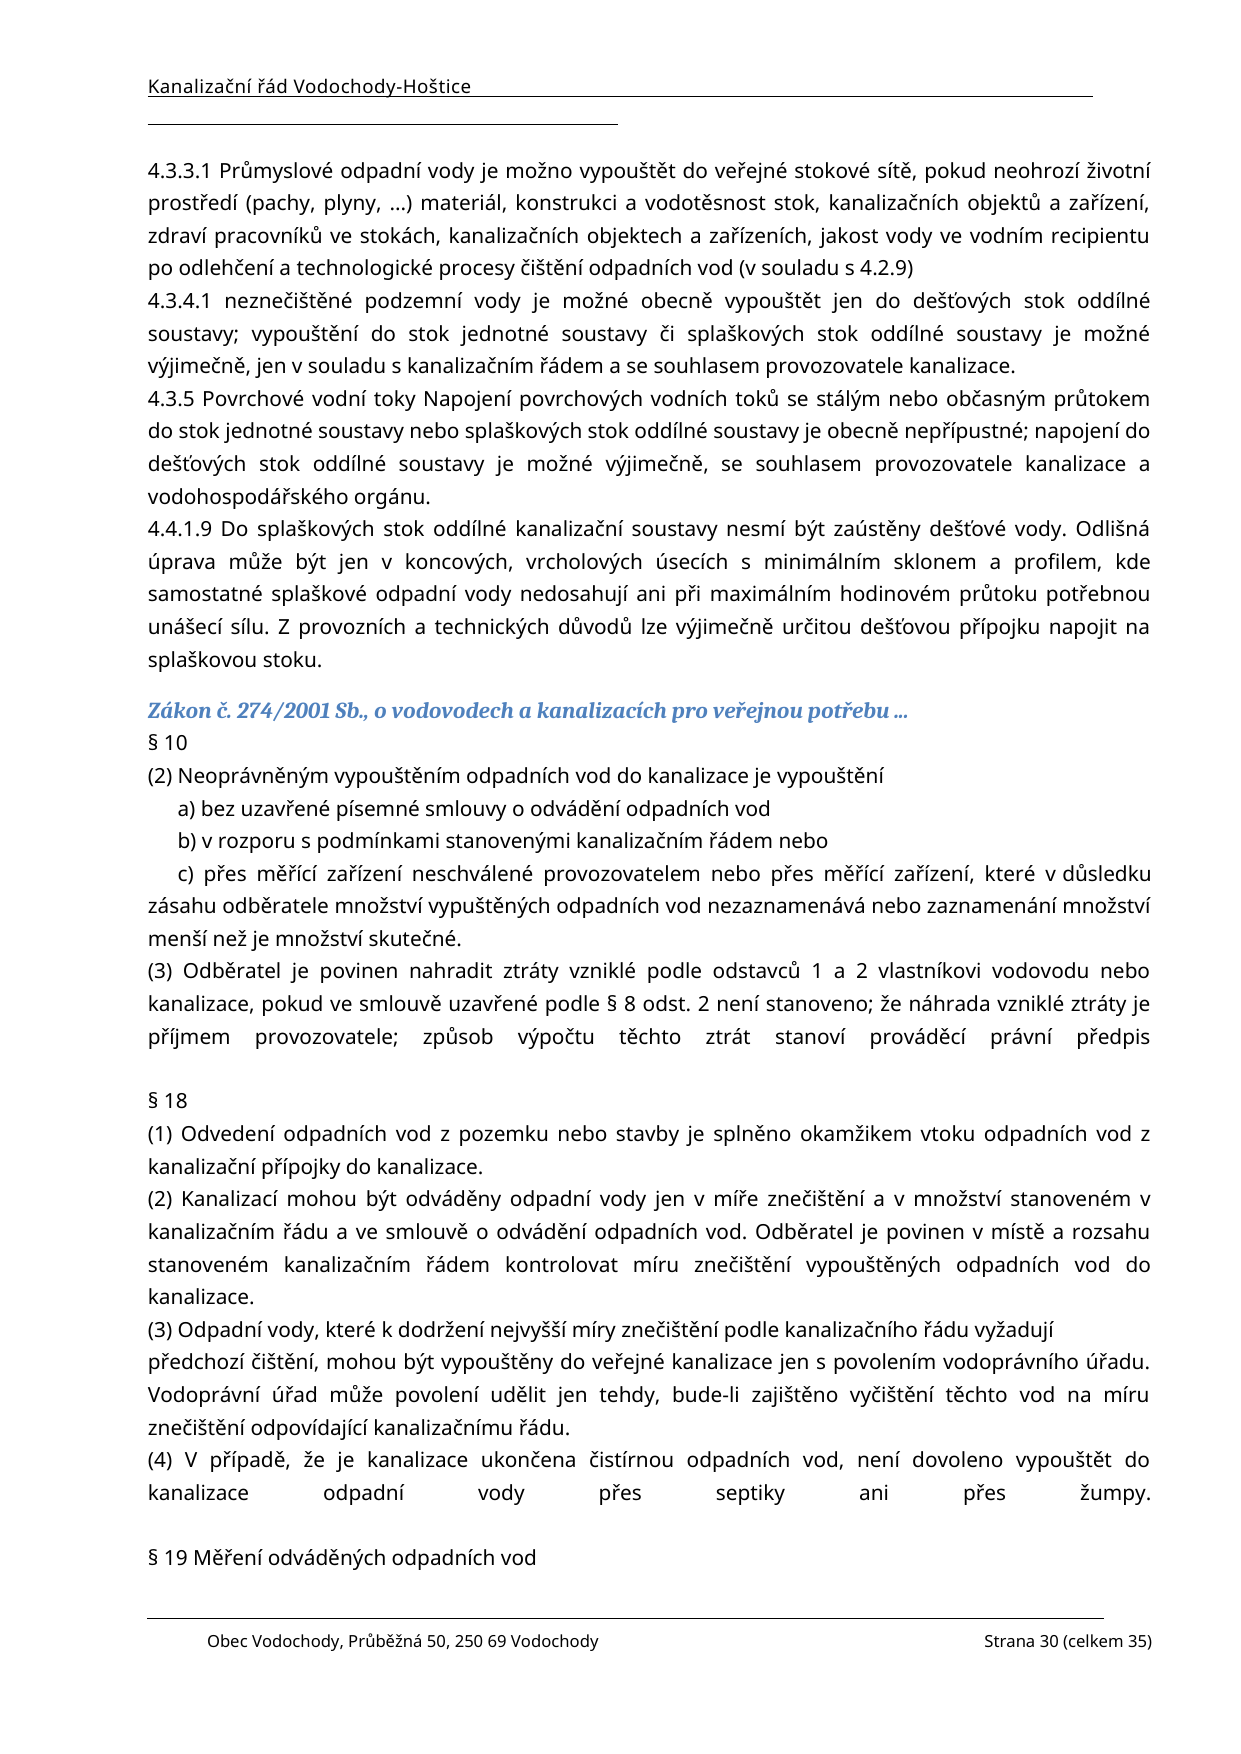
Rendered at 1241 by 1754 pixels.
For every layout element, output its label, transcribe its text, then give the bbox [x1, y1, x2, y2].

text c) přes měřící zařízení neschválené provozovatelem nebo přes měřící zařízení, které v důsledku zásahu odběratele množství vypuštěných odpadních vod nezaznamenává nebo zaznamenání množství menší než je množství skutečné. [148, 859, 1152, 952]
text (3) Odběratel je povinen nahradit ztráty vzniklé podle odstavců 1 a 2 vlastníkovi vodovodu nebo kanalizace, pokud ve smlouvě uzavřené podle § 8 odst. 2 není stanoveno; že náhrada vzniklé ztráty je příjmem provozovatele; způsob výpočtu těchto ztrát stanoví prováděcí právní předpis [148, 957, 1152, 1082]
text § 18 [148, 1087, 1152, 1115]
text b) v rozporu s podmínkami stanovenými kanalizačním řádem nebo [148, 826, 1152, 855]
text (2) Kanalizací mohou být odváděny odpadní vody jen v míře znečištění a v množství stanoveném v kanalizačním řádu a ve smlouvě o odvádění odpadních vod. Odběratel je povinen v místě a rozsahu stanoveném kanalizačním řádem kontrolovat míru znečištění vypouštěných odpadních vod do kanalizace. [148, 1184, 1152, 1311]
text 4.3.4.1 neznečištěné podzemní vody je možné obecně vypouštět jen do dešťových stok oddílné soustavy; vypouštění do stok jednotné soustavy či splaškových stok oddílné soustavy je možné výjimečně, jen v souladu s kanalizačním řádem a se souhlasem provozovatele kanalizace. [148, 286, 1152, 380]
subtitle Zákon č. 274/2001 Sb., o vodovodech a kanalizacích pro veřejnou potřebu ... [148, 698, 1152, 724]
text (1) Odvedení odpadních vod z pozemku nebo stavby je splněno okamžikem vtoku odpadních vod z kanalizační přípojky do kanalizace. [148, 1119, 1152, 1180]
text a) bez uzavřené písemné smlouvy o odvádění odpadních vod [148, 794, 1152, 822]
text 4.4.1.9 Do splaškových stok oddílné kanalizační soustavy nesmí být zaústěny dešťové vody. Odlišná úprava může být jen v koncových, vrcholových úsecích s minimálním sklonem a profilem, kde samostatné splaškové odpadní vody nedosahují ani při maximálním hodinovém průtoku potřebnou unášecí sílu. Z provozních a technických důvodů lze výjimečně určitou dešťovou přípojku napojit na splaškovou stoku. [148, 514, 1152, 673]
text § 10 [148, 728, 1152, 757]
text 4.3.5 Povrchové vodní toky Napojení povrchových vodních toků se stálým nebo občasným průtokem do stok jednotné soustavy nebo splaškových stok oddílné soustavy je obecně nepřípustné; napojení do dešťových stok oddílné soustavy je možné výjimečně, se souhlasem provozovatele kanalizace a vodohospodářského orgánu. [148, 384, 1152, 510]
text 4.3.3.1 Průmyslové odpadní vody je možno vypouštět do veřejné stokové sítě, pokud neohrozí životní prostředí (pachy, plyny, ...) materiál, konstrukci a vodotěsnost stok, kanalizačních objektů a zařízení, zdraví pracovníků ve stokách, kanalizačních objektech a zařízeních, jakost vody ve vodním recipientu po odlehčení a technologické procesy čištění odpadních vod (v souladu s 4.2.9) [148, 156, 1152, 282]
text § 19 Měření odváděných odpadních vod [148, 1543, 1152, 1571]
text (4) V případě, že je kanalizace ukončena čistírnou odpadních vod, není dovoleno vypouštět do kanalizace odpadní vody přes septiky ani přes žumpy. [148, 1445, 1152, 1538]
text předchozí čištění, mohou být vypouštěny do veřejné kanalizace jen s povolením vodoprávního úřadu. Vodoprávní úřad může povolení udělit jen tehdy, bude-li zajištěno vyčištění těchto vod na míru znečištění odpovídající kanalizačnímu řádu. [148, 1347, 1152, 1441]
text (3) Odpadní vody, které k dodržení nejvyšší míry znečištění podle kanalizačního řádu vyžadují [148, 1315, 1152, 1343]
text (2) Neoprávněným vypouštěním odpadních vod do kanalizace je vypouštění [148, 761, 1152, 789]
